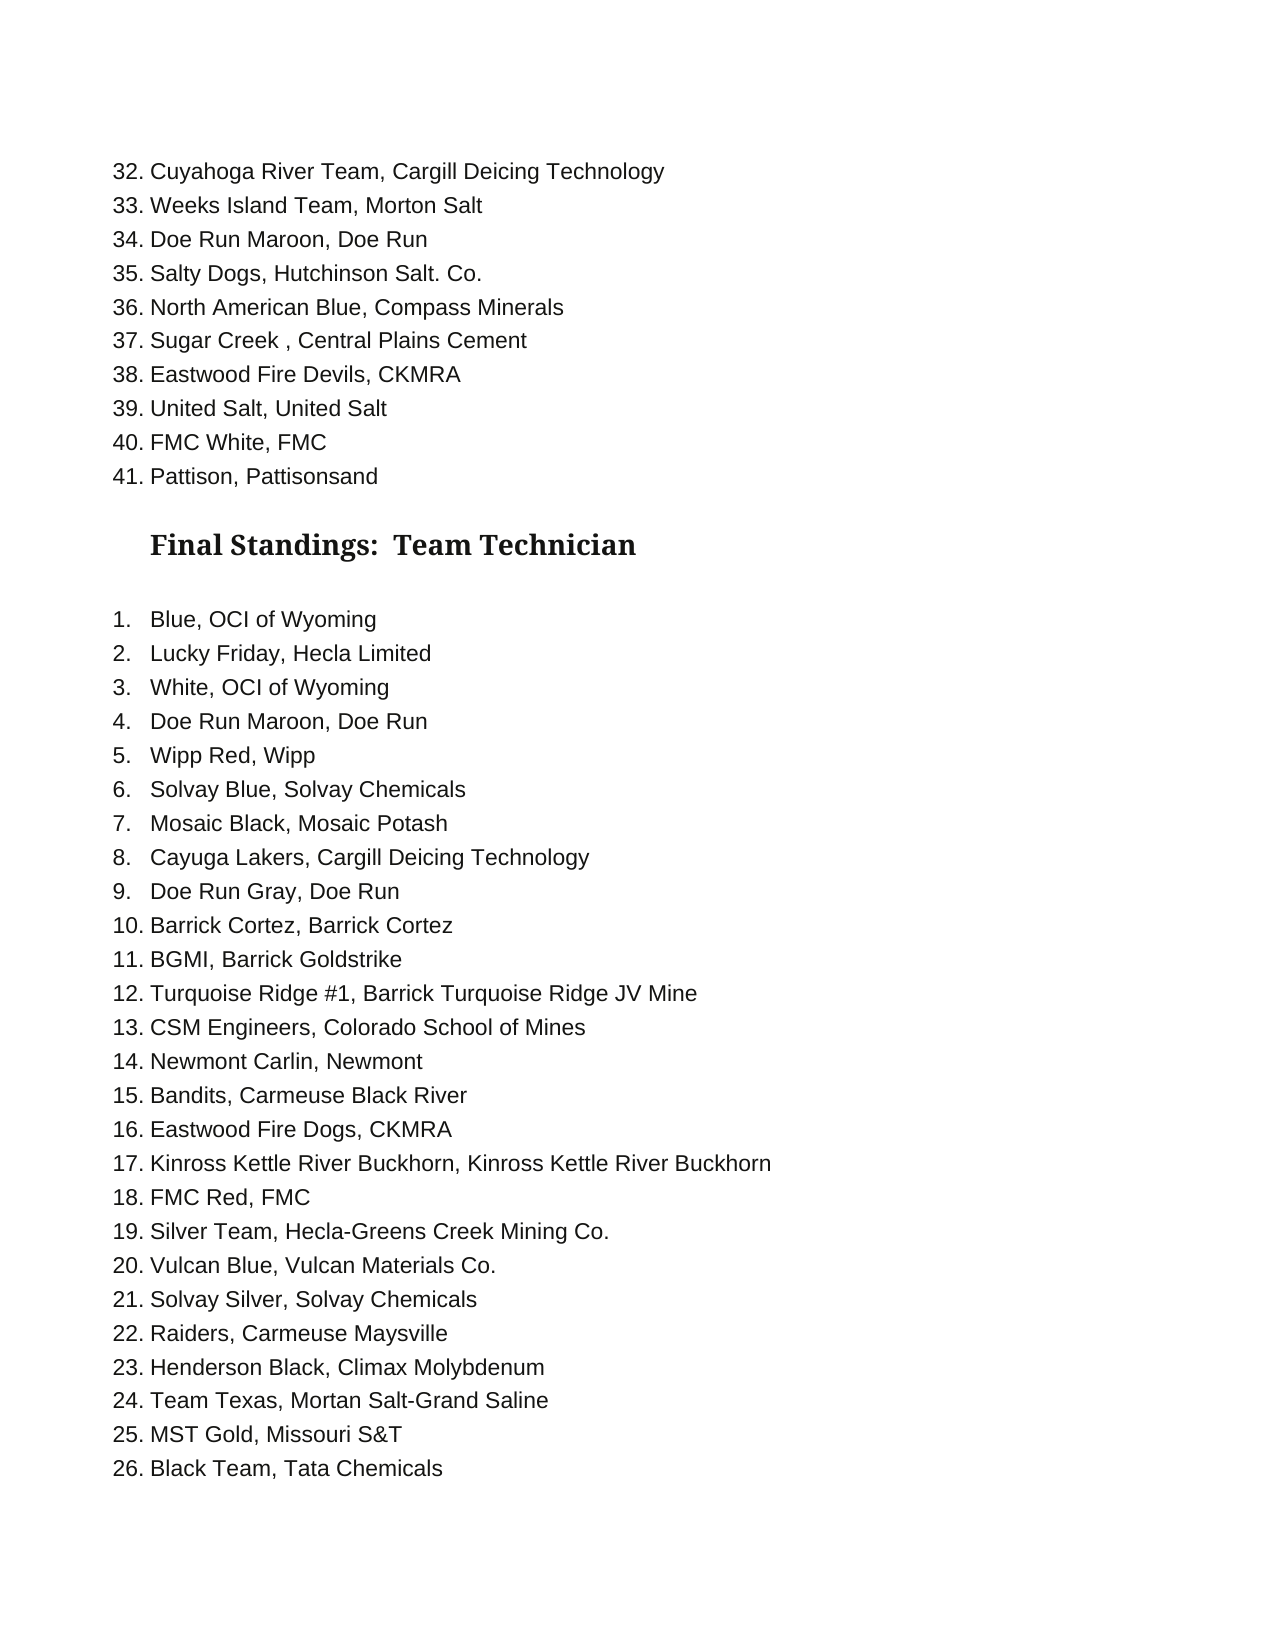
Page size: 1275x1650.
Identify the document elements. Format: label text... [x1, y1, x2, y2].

list Pattison, Pattisonsand [112, 456, 1125, 489]
list Eastwood Fire Dogs, CKMRA [112, 1108, 1125, 1142]
list White, OCI of Wyoming [112, 667, 1125, 701]
list Turquoise Ridge #1, Barrick Turquoise Ridge JV Mine [112, 972, 1125, 1006]
list Solvay Blue, Solvay Chemicals [112, 768, 1125, 802]
list FMC Red, FMC [112, 1176, 1125, 1210]
list FMC White, FMC [112, 422, 1125, 456]
list Bandits, Carmeuse Black River [112, 1074, 1125, 1108]
list Mosaic Black, Mosaic Potash [112, 802, 1125, 836]
list Sugar Creek , Central Plains Cement [112, 320, 1125, 354]
list Salty Dogs, Hutchinson Salt. Co. [112, 252, 1125, 286]
list Silver Team, Hecla-Greens Creek Mining Co. [112, 1210, 1125, 1244]
list Vulcan Blue, Vulcan Materials Co. [112, 1244, 1125, 1278]
list MST Gold, Missouri S&T [112, 1414, 1125, 1448]
list Cayuga Lakers, Cargill Deicing Technology [112, 836, 1125, 870]
list Eastwood Fire Devils, CKMRA [112, 354, 1125, 388]
list Doe Run Maroon, Doe Run [112, 701, 1125, 734]
list Doe Run Maroon, Doe Run [112, 218, 1125, 252]
list Wipp Red, Wipp [112, 734, 1125, 768]
list North American Blue, Compass Minerals [112, 286, 1125, 320]
list Cuyahoga River Team, Cargill Deicing Technology [112, 150, 1125, 184]
list Solvay Silver, Solvay Chemicals [112, 1278, 1125, 1312]
list Raiders, Carmeuse Maysville [112, 1312, 1125, 1346]
list Blue, OCI of Wyoming [112, 599, 1125, 633]
list Kinross Kettle River Buckhorn, Kinross Kettle River Buckhorn [112, 1142, 1125, 1176]
list Team Texas, Mortan Salt-Grand Saline [112, 1380, 1125, 1414]
list Weeks Island Team, Morton Salt [112, 184, 1125, 218]
list CSM Engineers, Colorado School of Mines [112, 1006, 1125, 1040]
list Newmont Carlin, Newmont [112, 1040, 1125, 1074]
list Barrick Cortez, Barrick Cortez [112, 904, 1125, 938]
text Final Standings: Team Technician [150, 525, 1125, 563]
list Lucky Friday, Hecla Limited [112, 633, 1125, 667]
list Henderson Black, Climax Molybdenum [112, 1346, 1125, 1380]
list Doe Run Gray, Doe Run [112, 870, 1125, 904]
list Black Team, Tata Chemicals [112, 1448, 1125, 1482]
list United Salt, United Salt [112, 388, 1125, 422]
list BGMI, Barrick Goldstrike [112, 938, 1125, 972]
